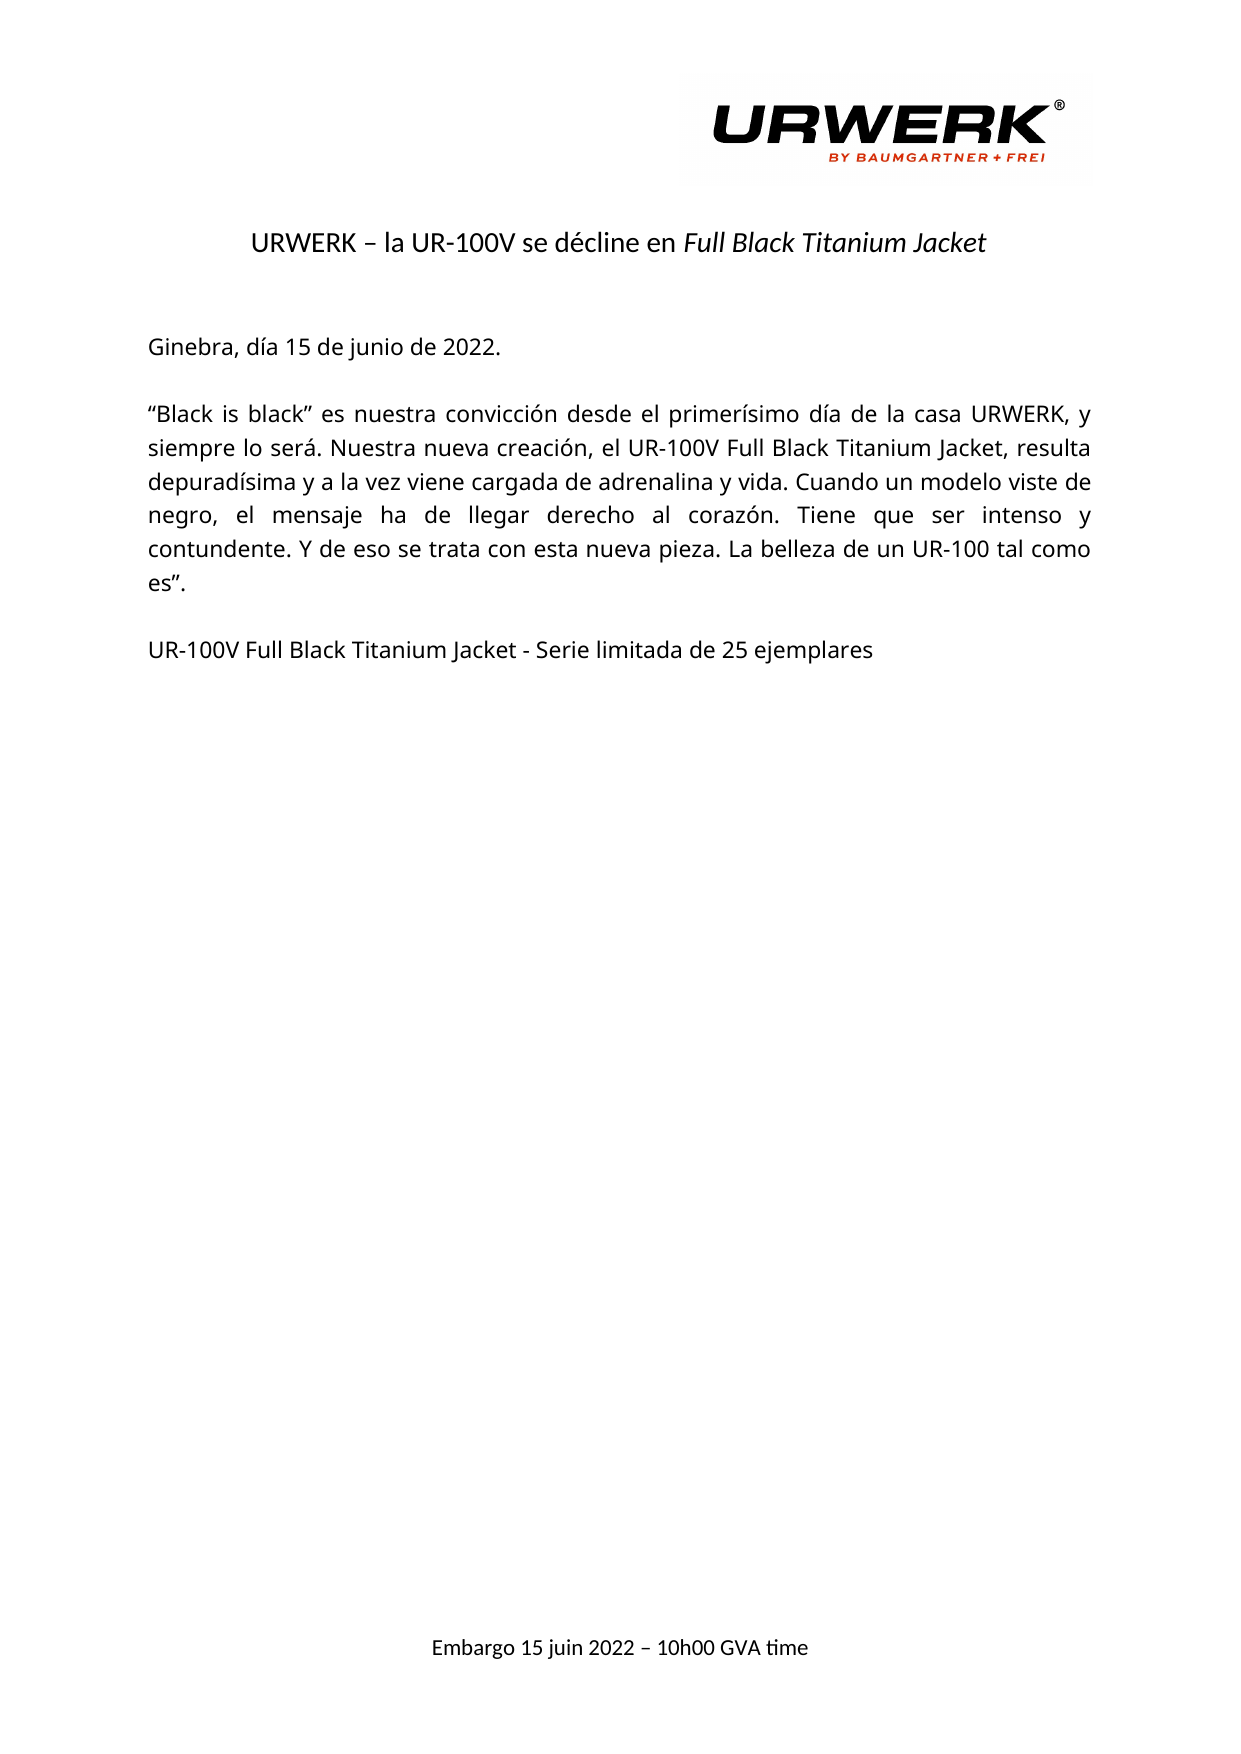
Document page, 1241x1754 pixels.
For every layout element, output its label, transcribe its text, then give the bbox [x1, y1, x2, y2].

text UR-100V Full Black Titanium Jacket - Serie limitada de 25 ejemplares [148, 634, 1093, 665]
text Ginebra, día 15 de junio de 2022. [148, 330, 1093, 362]
text URWERK – la UR-100V se décline en Full Black Titanium Jacket [148, 224, 1093, 260]
text “Black is black” es nuestra convicción desde el primerísimo día de la casa URWERK, y siempre lo será. Nuestra nueva creación, el UR-100V Full Black Titanium Jacket, resulta depuradísima y a la vez viene cargada de adrenalina y vida. Cuando un modelo viste de negro, el mensaje ha de llegar derecho al corazón. Tiene que ser intenso y contundente. Y de eso se trata con esta nueva pieza. La belleza de un UR-100 tal como es”. [148, 398, 1093, 598]
picture [679, 73, 1093, 186]
